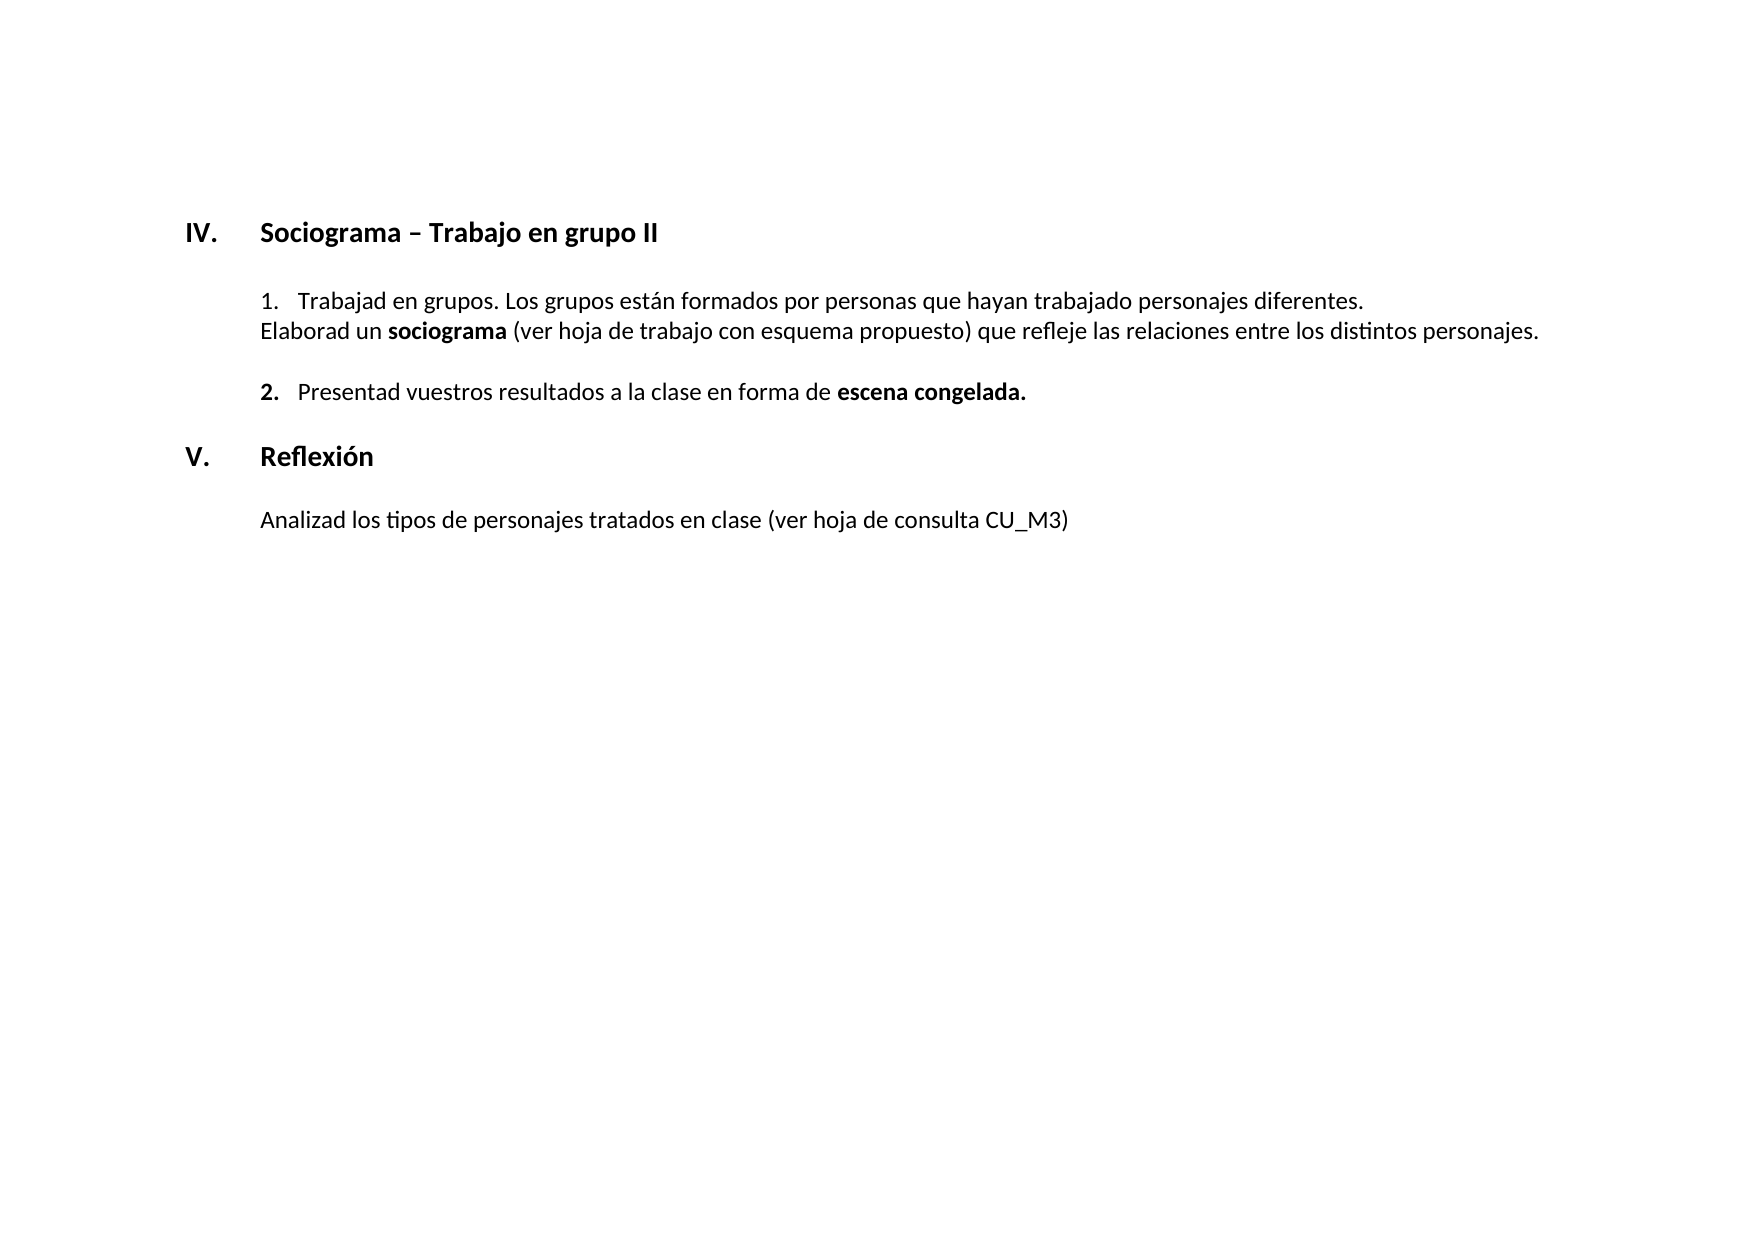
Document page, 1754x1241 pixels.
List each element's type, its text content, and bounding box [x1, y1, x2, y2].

list Sociograma – Trabajo en grupo II [185, 214, 1636, 249]
list Analizad los tipos de personajes tratados en clase (ver hoja de consulta CU_M3) [260, 504, 1636, 534]
list Reflexión [185, 438, 1636, 473]
list Presentad vuestros resultados a la clase en forma de escena congelada. [260, 377, 1636, 407]
list Elaborad un sociograma (ver hoja de trabajo con esquema propuesto) que refleje las relaciones entre los distintos personajes. [260, 316, 1636, 346]
list Trabajad en grupos. Los grupos están formados por personas que hayan trabajado personajes diferentes. [260, 285, 1636, 316]
